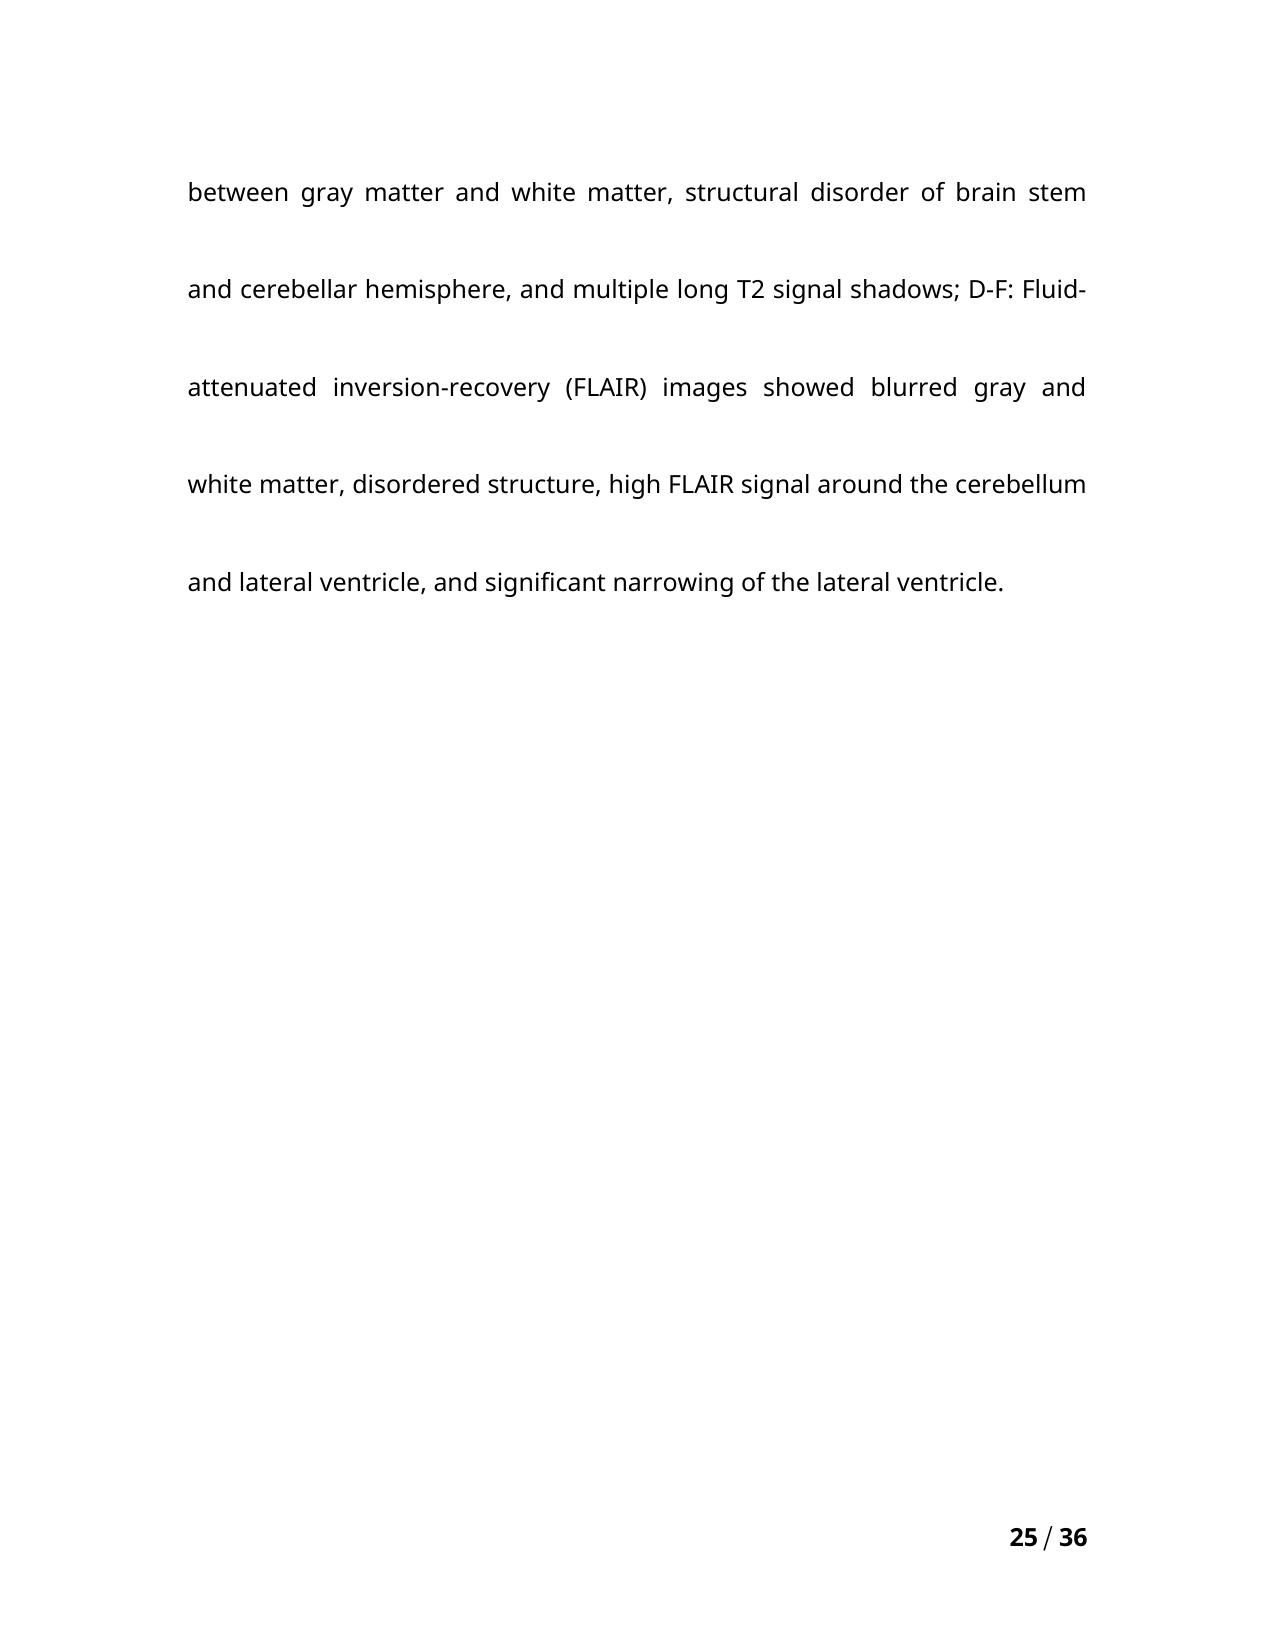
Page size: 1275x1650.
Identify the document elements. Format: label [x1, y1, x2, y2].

text [187, 159, 1087, 614]
